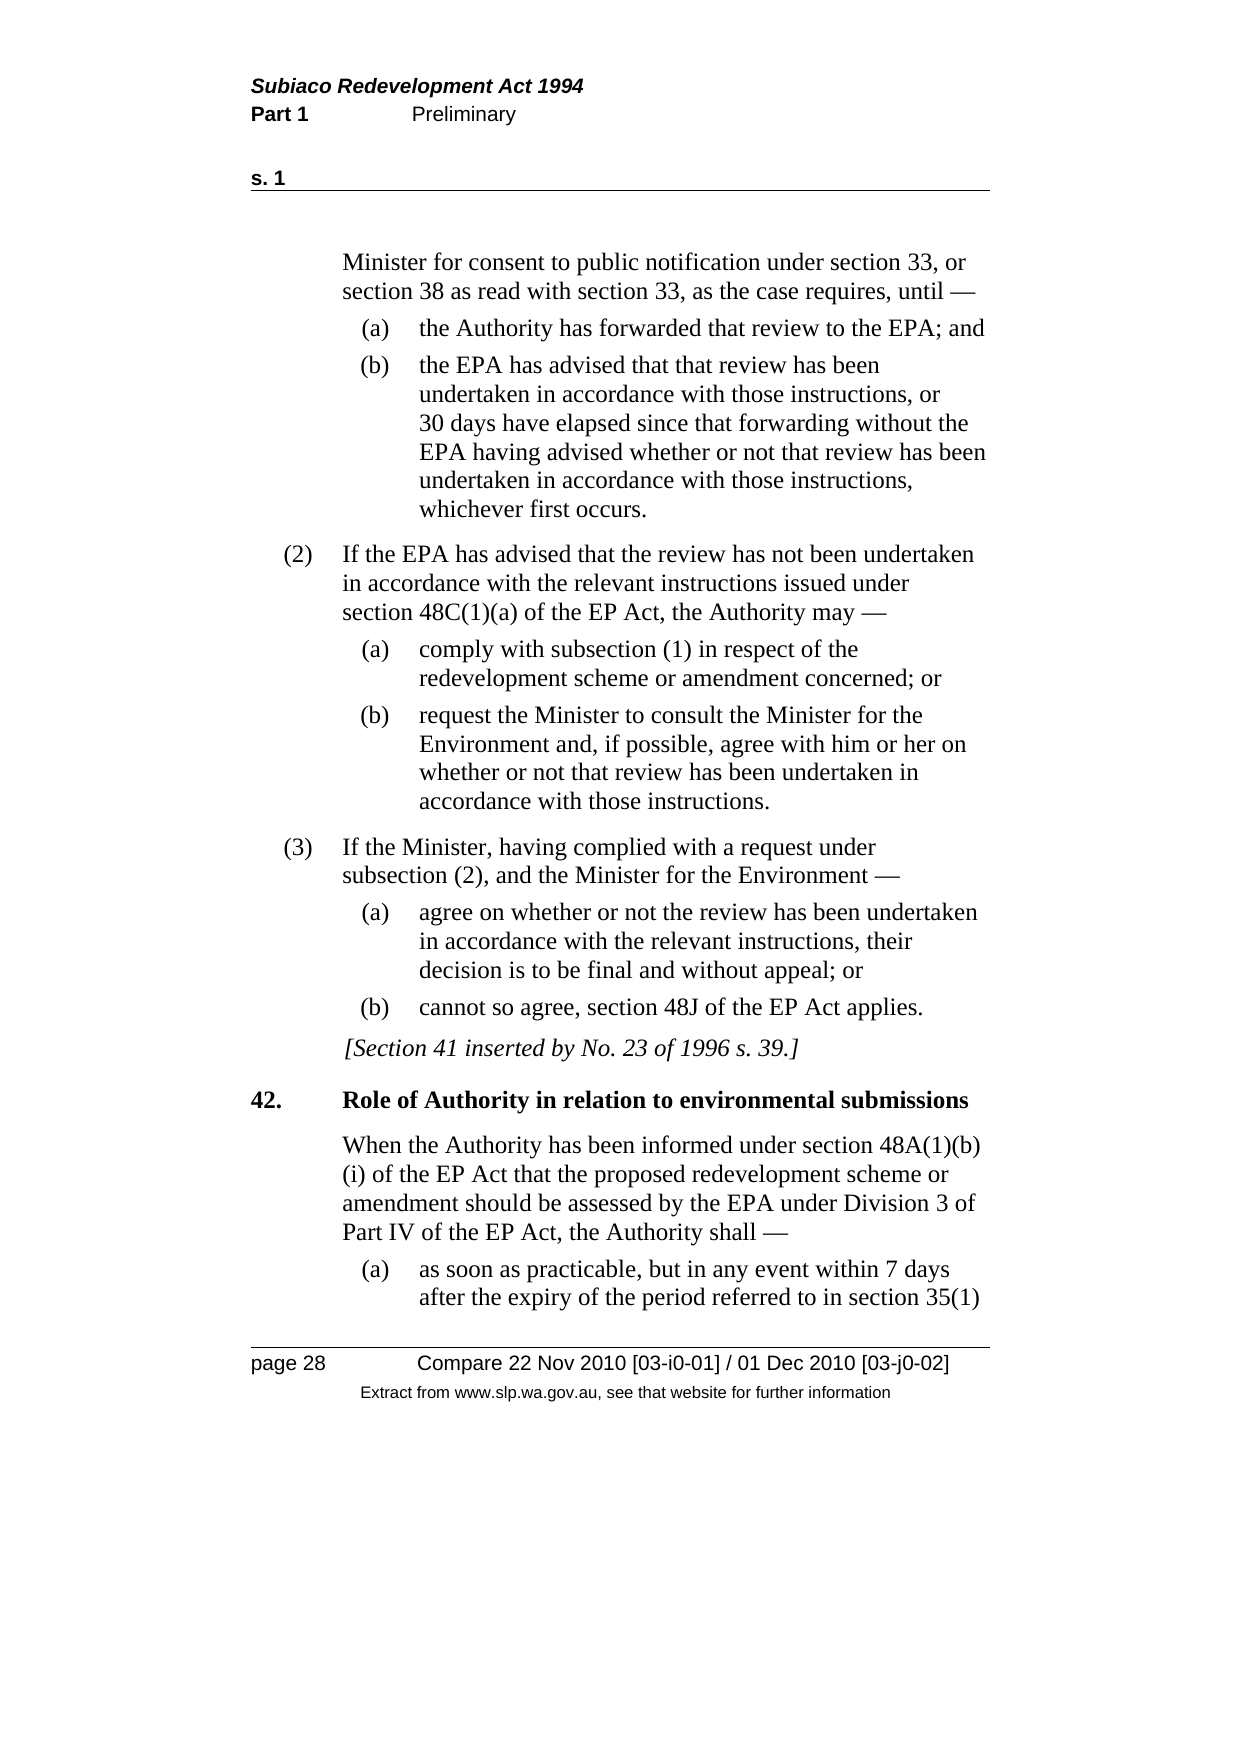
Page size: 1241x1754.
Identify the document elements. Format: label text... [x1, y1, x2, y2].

text (b) request the Minister to consult the Minister for the Environment and, if possible, agree with him or her on whether or not that review has been undertaken in accordance with those instructions. [251, 700, 990, 815]
text [Section 41 inserted by No. 23 of 1996 s. 39.] [251, 1033, 990, 1062]
text (a) the Authority has forwarded that review to the EPA; and [251, 313, 990, 342]
text When the Authority has been informed under section 48A(1)(b)(i) of the EP Act that the proposed redevelopment scheme or amendment should be assessed by the EPA under Division 3 of Part IV of the EP Act, the Authority shall — [251, 1130, 990, 1245]
text (a) comply with subsection (1) in respect of the redevelopment scheme or amendment concerned; or [251, 634, 990, 692]
text (b) the EPA has advised that that review has been undertaken in accordance with those instructions, or 30 days have elapsed since that forwarding without the EPA having advised whether or not that review has been undertaken in accordance with those instructions, whichever first occurs. [251, 350, 990, 523]
text (a) agree on whether or not the review has been undertaken in accordance with the relevant instructions, their decision is to be final and without appeal; or [251, 897, 990, 984]
subtitle 42. Role of Authority in relation to environmental submissions [251, 1085, 990, 1114]
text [251, 1254, 990, 1311]
text (b) cannot so agree, section 48J of the EP Act applies. [251, 992, 990, 1021]
text (3) If the Minister, having complied with a request under subsection (2), and the Minister for the Environment — [251, 832, 990, 889]
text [251, 247, 990, 305]
text (2) If the EPA has advised that the review has not been undertaken in accordance with the relevant instructions issued under section 48C(1)(a) of the EP Act, the Authority may — [251, 539, 990, 626]
